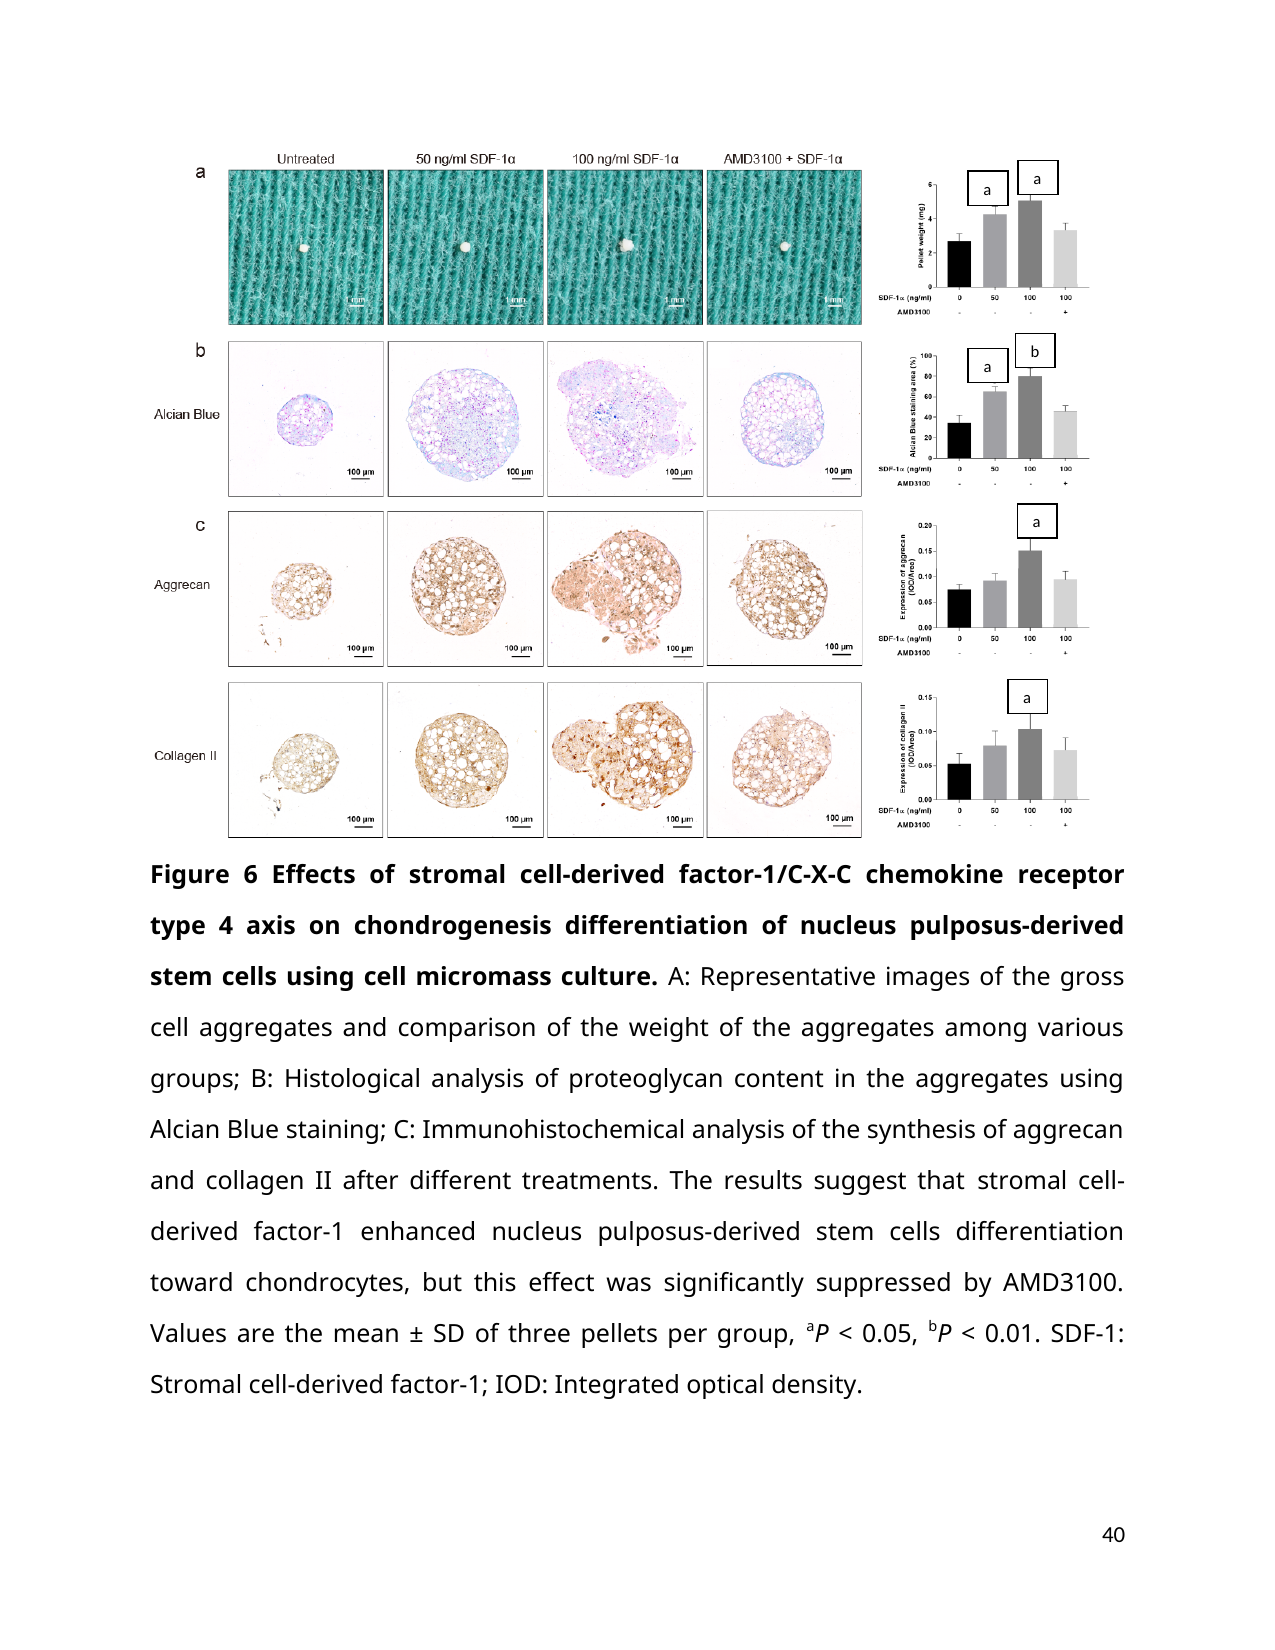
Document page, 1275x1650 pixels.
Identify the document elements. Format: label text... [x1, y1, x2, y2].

picture [150, 150, 1101, 840]
